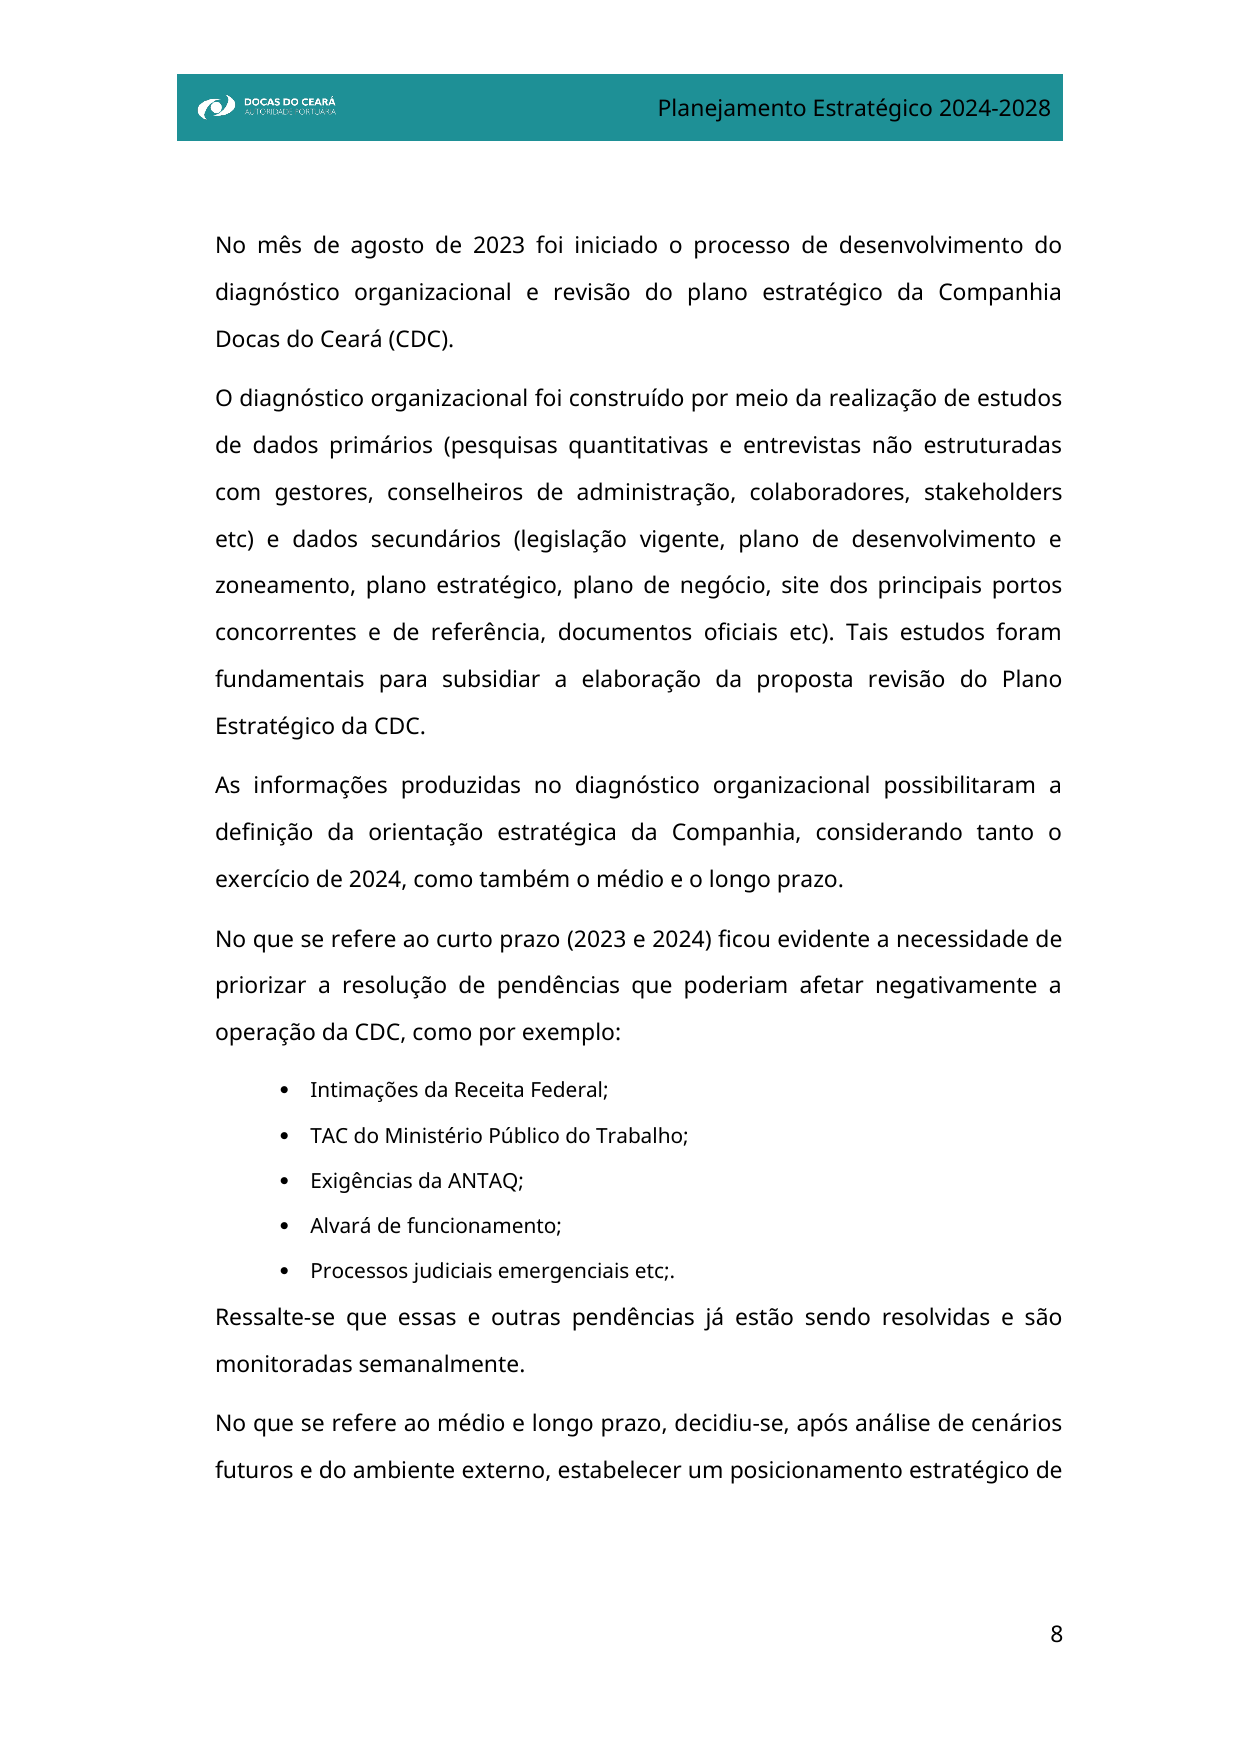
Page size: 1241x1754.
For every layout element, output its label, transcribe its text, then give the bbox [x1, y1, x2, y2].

subtitle O diagnóstico organizacional foi construído por meio da realização de estudos de dados primários (pesquisas quantitativas e entrevistas não estruturadas com gestores, conselheiros de administração, colaboradores, stakeholders etc) e dados secundários (legislação vigente, plano de desenvolvimento e zoneamento, plano estratégico, plano de negócio, site dos principais portos concorrentes e de referência, documentos oficiais etc). Tais estudos foram fundamentais para subsidiar a elaboração da proposta revisão do Plano Estratégico da CDC. [215, 382, 1063, 741]
subtitle Ressalte-se que essas e outras pendências já estão sendo resolvidas e são monitoradas semanalmente. [215, 1301, 1063, 1379]
subtitle Exigências da ANTAQ; [281, 1166, 1063, 1194]
subtitle No que se refere ao curto prazo (2023 e 2024) ficou evidente a necessidade de priorizar a resolução de pendências que poderiam afetar negativamente a operação da CDC, como por exemplo: [215, 922, 1063, 1047]
picture [189, 85, 344, 129]
subtitle Processos judiciais emergenciais etc;. [281, 1256, 1063, 1284]
subtitle As informações produzidas no diagnóstico organizacional possibilitaram a definição da orientação estratégica da Companhia, considerando tanto o exercício de 2024, como também o médio e o longo prazo. [215, 769, 1063, 894]
subtitle TAC do Ministério Público do Trabalho; [281, 1121, 1063, 1149]
subtitle Intimações da Receita Federal; [281, 1076, 1063, 1104]
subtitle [215, 1407, 1063, 1486]
subtitle Alvará de funcionamento; [281, 1211, 1063, 1239]
subtitle No mês de agosto de 2023 foi iniciado o processo de desenvolvimento do diagnóstico organizacional e revisão do plano estratégico da Companhia Docas do Ceará (CDC). [215, 229, 1063, 354]
